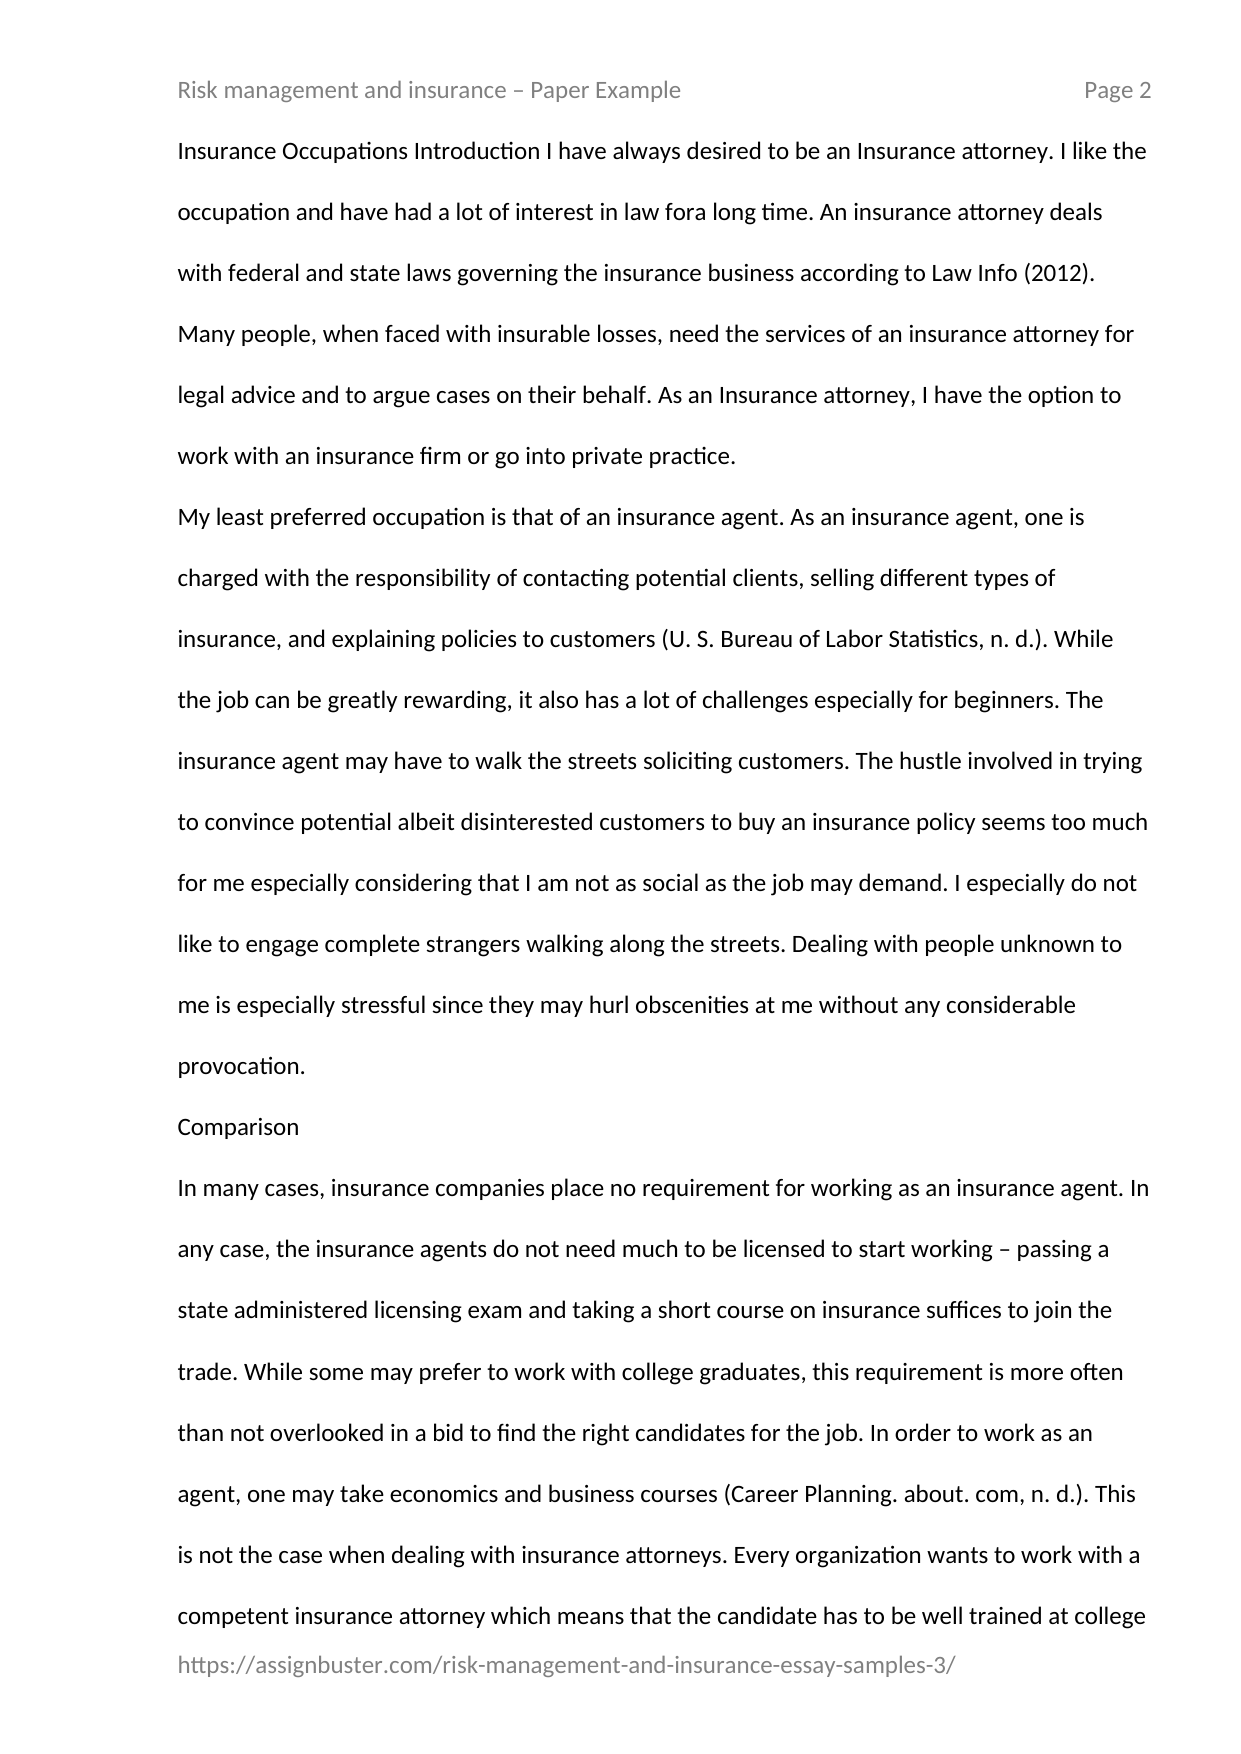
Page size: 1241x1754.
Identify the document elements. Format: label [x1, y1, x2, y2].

text [177, 135, 1152, 1630]
